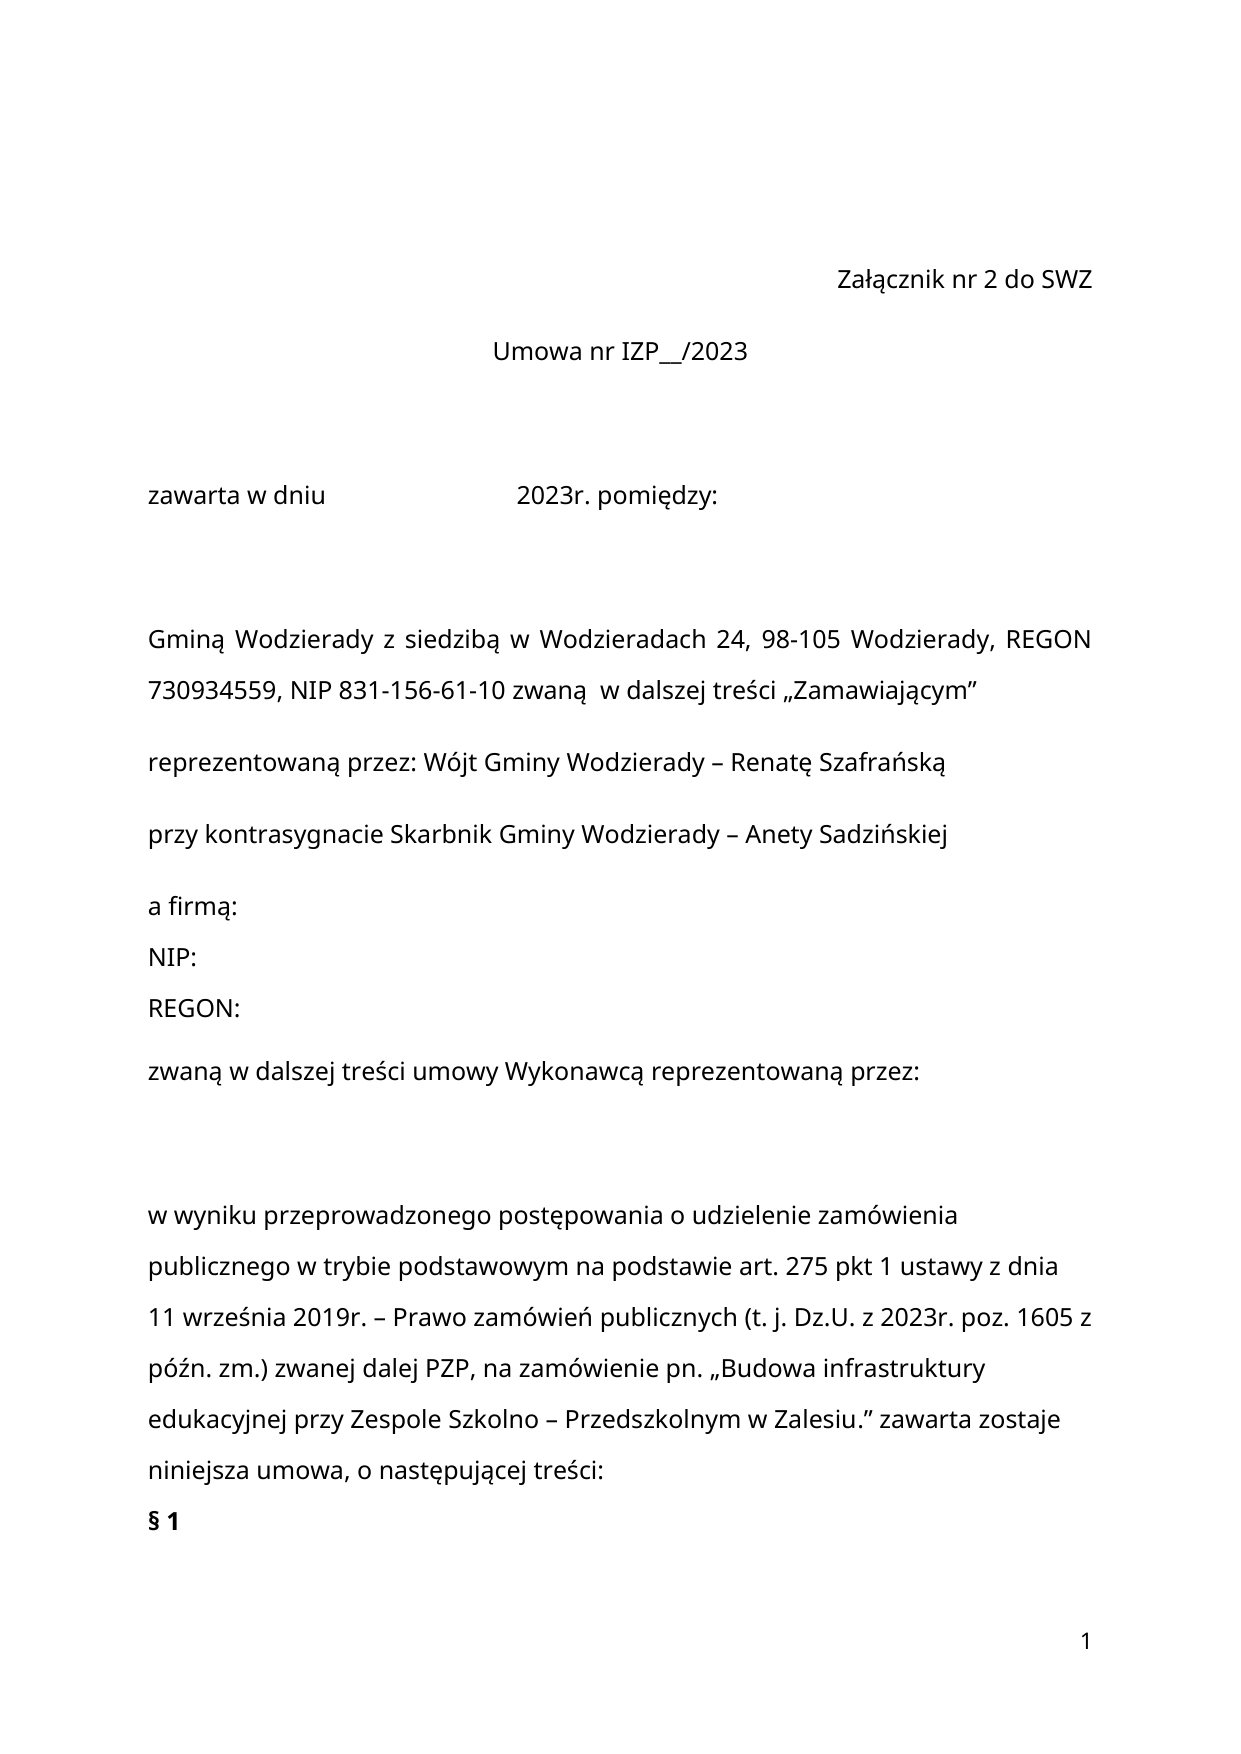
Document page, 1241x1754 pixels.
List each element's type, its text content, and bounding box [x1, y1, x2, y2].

text Umowa nr IZP__/2023 [148, 334, 1093, 368]
text w wyniku przeprowadzonego postępowania o udzielenie zamówienia publicznego w trybie podstawowym na podstawie art. 275 pkt 1 ustawy z dnia 11 września 2019r. – Prawo zamówień publicznych (t. j. Dz.U. z 2023r. poz. 1605 z późn. zm.) zwanej dalej PZP, na zamówienie pn. „Budowa infrastruktury edukacyjnej przy Zespole Szkolno – Przedszkolnym w Zalesiu.” zawarta zostaje niniejsza umowa, o następującej treści: [148, 1198, 1093, 1487]
text zwaną w dalszej treści umowy Wykonawcą reprezentowaną przez: [148, 1054, 1093, 1088]
text § 1 [148, 1504, 1093, 1538]
text zawarta w dniu 2023r. pomiędzy: [148, 478, 1093, 512]
text reprezentowaną przez: Wójt Gminy Wodzierady – Renatę Szafrańską [148, 744, 1093, 778]
text a firmą: [148, 888, 1093, 922]
text Gminą Wodzierady z siedzibą w Wodzieradach 24, 98-105 Wodzierady, REGON 730934559, NIP 831-156-61-10 zwaną w dalszej treści „Zamawiającym” [148, 622, 1093, 707]
text przy kontrasygnacie Skarbnik Gminy Wodzierady – Anety Sadzińskiej [148, 816, 1093, 850]
text NIP: REGON: [148, 939, 1093, 1024]
text Załącznik nr 2 do SWZ [148, 262, 1093, 296]
